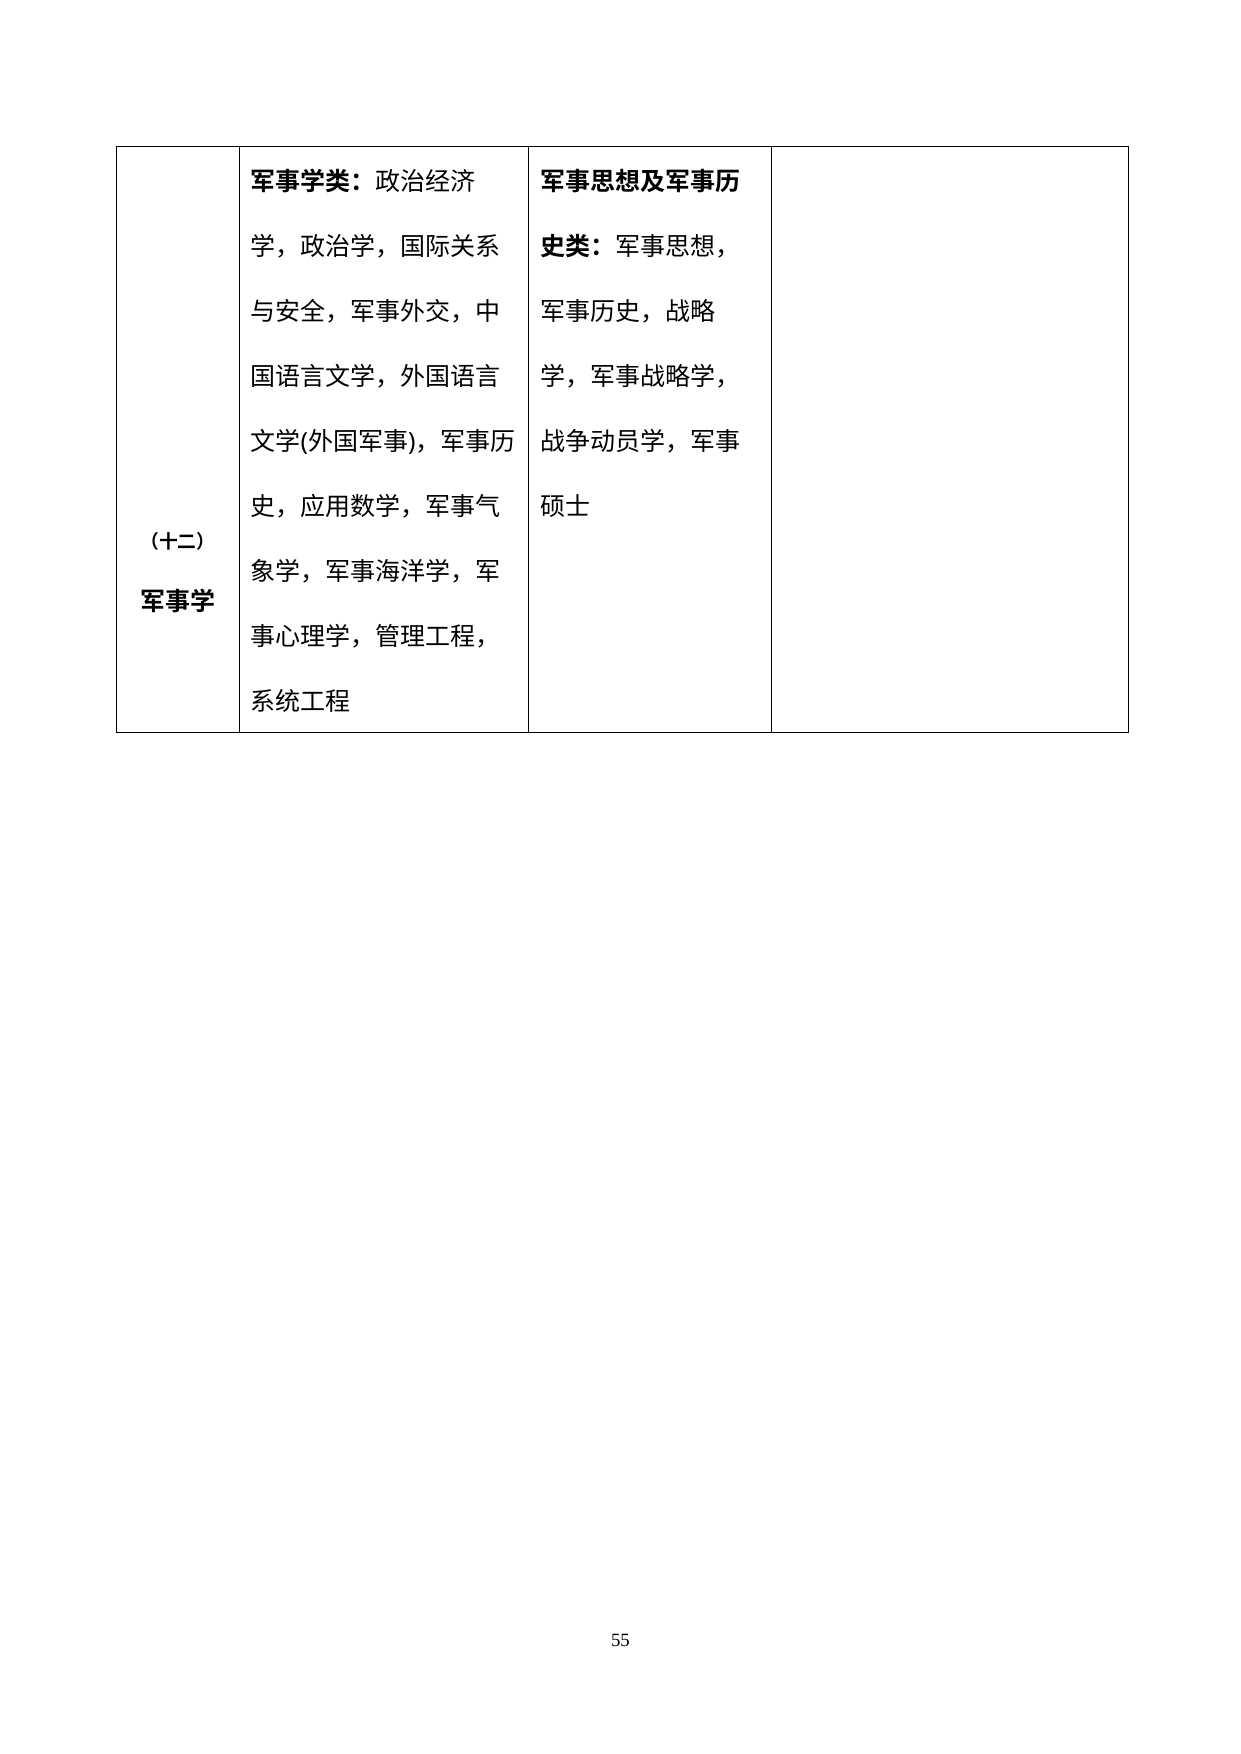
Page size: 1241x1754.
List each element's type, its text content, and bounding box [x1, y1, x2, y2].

table_cell 军事思想及军事历史类：军事思想，军事历史，战略学，军事战略学，战争动员学，军事硕士 [529, 147, 770, 732]
table_cell 军事学类：政治经济学，政治学，国际关系与安全，军事外交，中国语言文学，外国语言文学(外国军事)，军事历史，应用数学，军事气象学，军事海洋学，军事心理学，管理工程，系统工程 [239, 147, 528, 732]
table_cell [771, 147, 1128, 732]
table_cell （十二） 军事学 （十二） 军事学 [117, 147, 238, 732]
